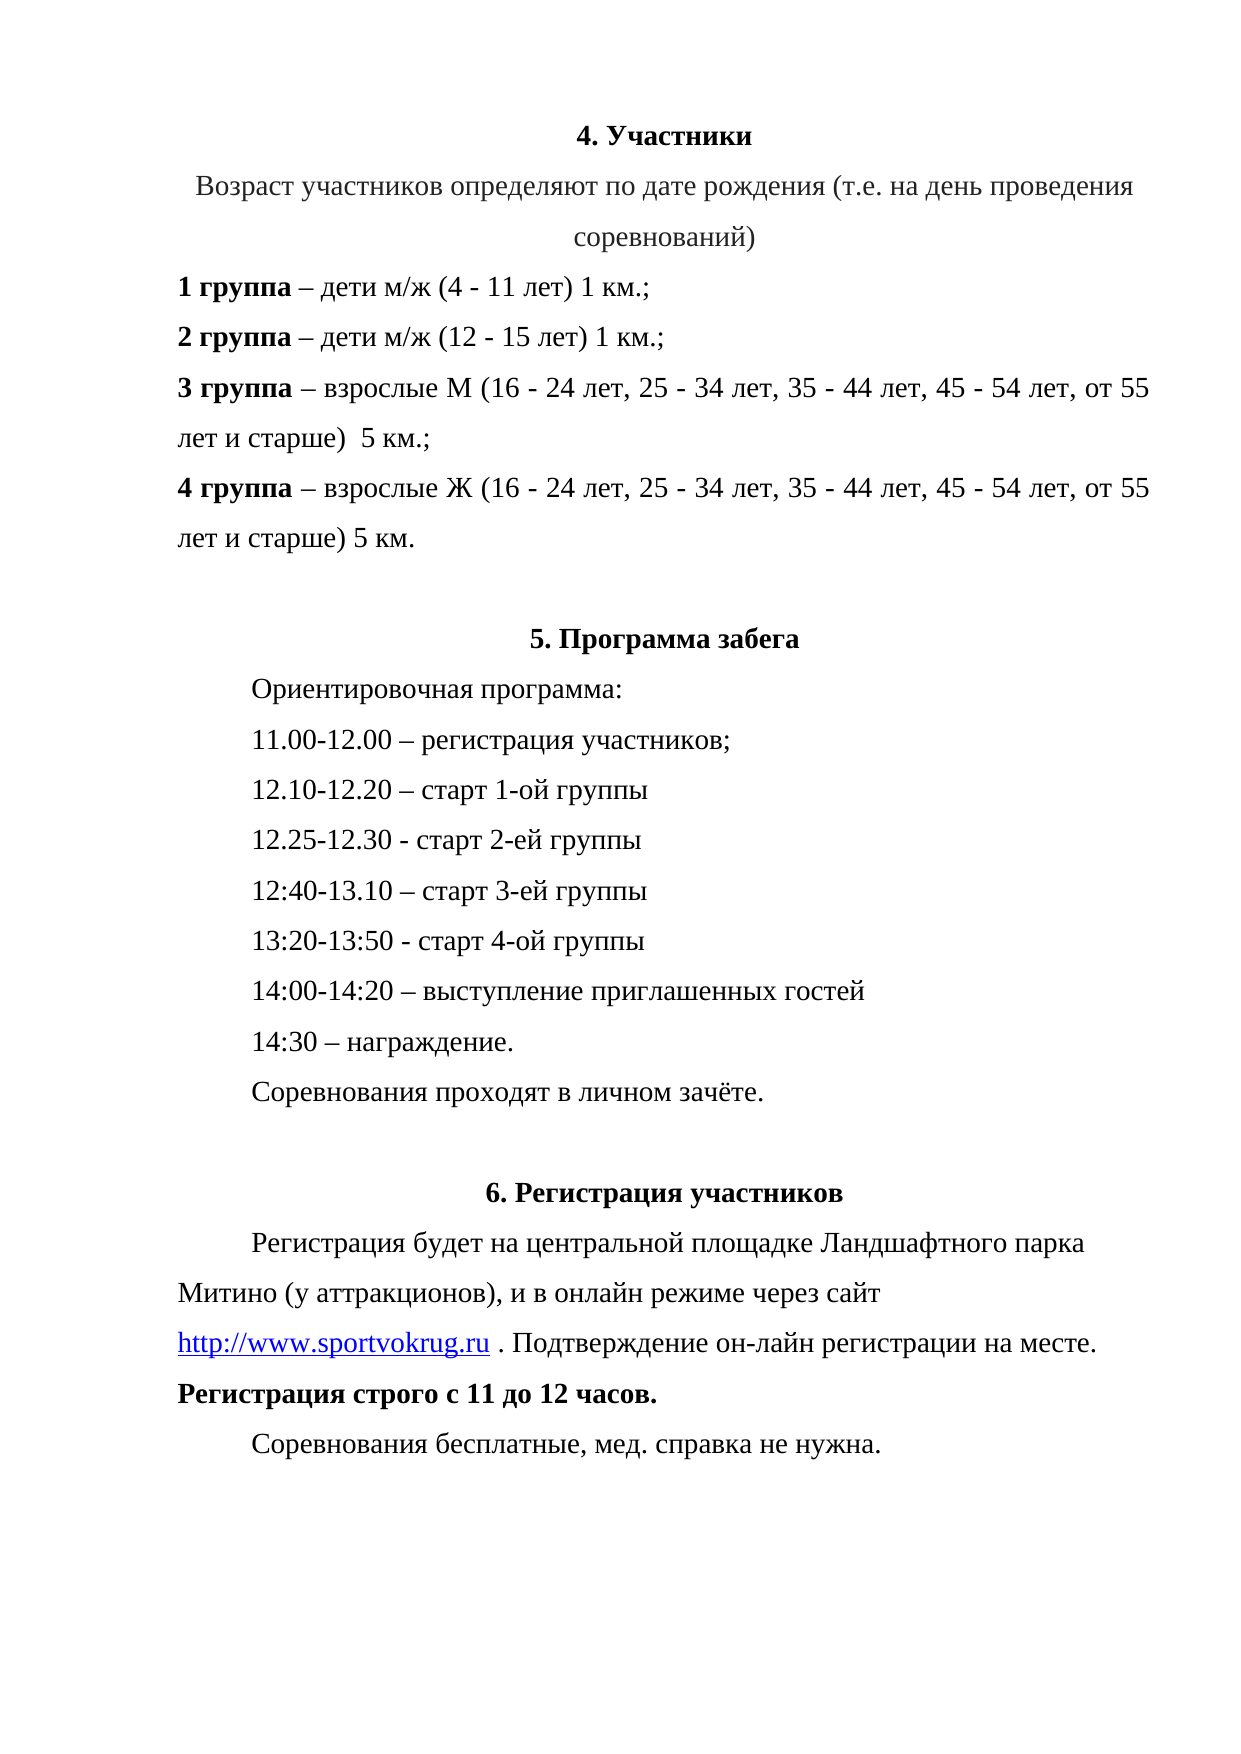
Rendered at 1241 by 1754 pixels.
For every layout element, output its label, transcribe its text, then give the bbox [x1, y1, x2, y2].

text Возраст участников определяют по дате рождения (т.е. на день проведения соревнований) [177, 168, 1152, 252]
text 3 группа – взрослые М (16 - 24 лет, 25 - 34 лет, 35 - 44 лет, 45 - 54 лет, от 55 лет и старше) 5 км.; [177, 370, 1152, 453]
text 12.10-12.20 – старт 1-ой группы [177, 772, 1152, 806]
text 12.25-12.30 - старт 2-ей группы [177, 822, 1152, 856]
list Ориентировочная программа: [177, 672, 1152, 705]
text 14:00-14:20 – выступление приглашенных гостей [177, 973, 1152, 1007]
text 14:30 – награждение. [177, 1024, 1152, 1057]
text 12:40-13.10 – старт 3-ей группы [177, 873, 1152, 906]
text 2 группа – дети м/ж (12 - 15 лет) 1 км.; [177, 319, 1152, 353]
text Регистрация будет на центральной площадке Ландшафтного парка Митино (у аттракционов), и в онлайн режиме через сайт http://www.sportvokrug.ru . Подтверждение он-лайн регистрации на месте. Регистрация строго с 11 до 12 часов. [177, 1225, 1152, 1409]
list Соревнования проходят в личном зачёте. [177, 1074, 1152, 1108]
text 1 группа – дети м/ж (4 - 11 лет) 1 км.; [177, 269, 1152, 303]
text 11.00-12.00 – регистрация участников; [177, 722, 1152, 755]
text 6. Регистрация участников [177, 1175, 1152, 1208]
text 5. Программа забега [177, 621, 1152, 655]
text 13:20-13:50 - старт 4-ой группы [177, 923, 1152, 957]
text 4. Участники [177, 118, 1152, 152]
text Соревнования бесплатные, мед. справка не нужна. [177, 1426, 1152, 1460]
text 4 группа – взрослые Ж (16 - 24 лет, 25 - 34 лет, 35 - 44 лет, 45 - 54 лет, от 55 лет и старше) 5 км. [177, 470, 1152, 554]
